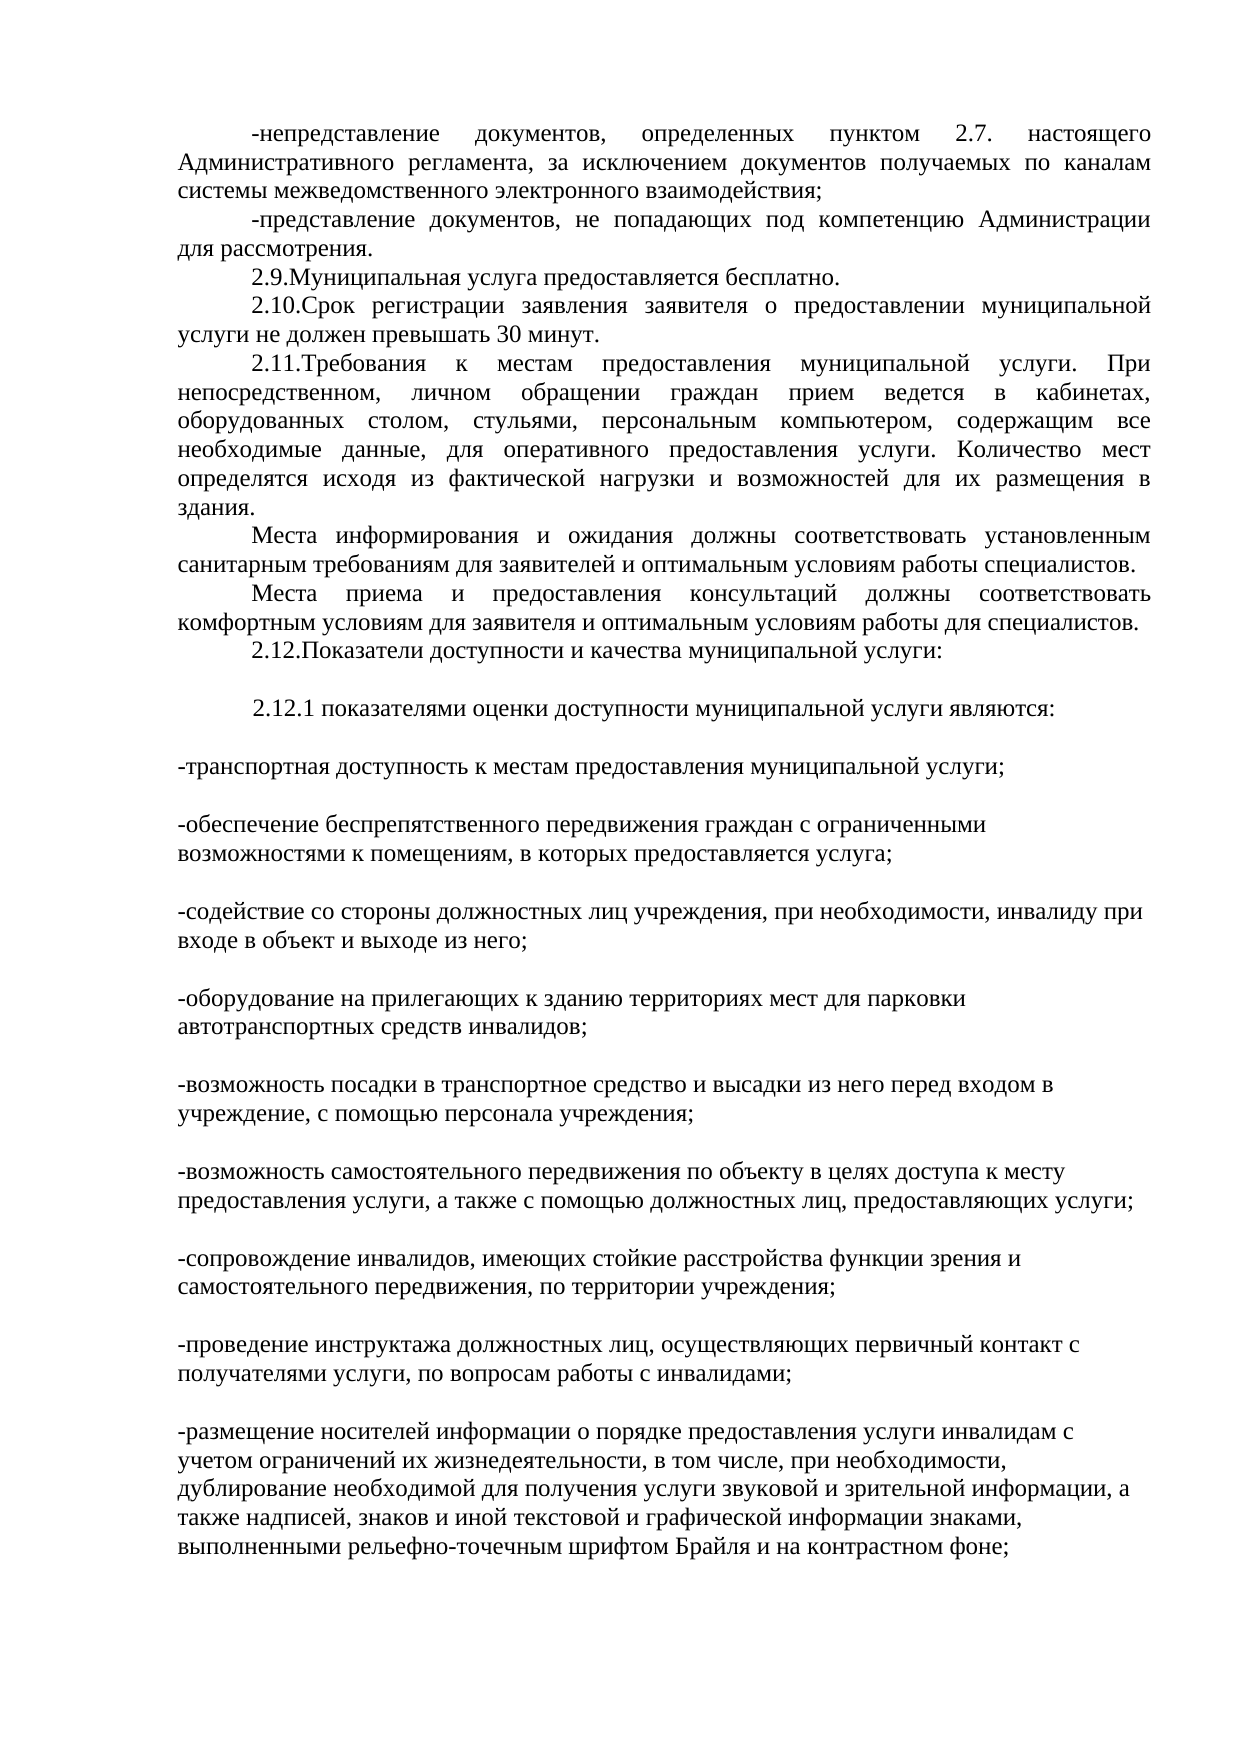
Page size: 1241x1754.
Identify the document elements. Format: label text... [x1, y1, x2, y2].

text Места информирования и ожидания должны соответствовать установленным санитарным требованиям для заявителей и оптимальным условиям работы специалистов. [177, 521, 1152, 578]
text -представление документов, не попадающих под компетенцию Администрации для рассмотрения. [177, 204, 1152, 262]
text -сопровождение инвалидов, имеющих стойкие расстройства функции зрения и самостоятельного передвижения, по территории учреждения; [177, 1243, 1152, 1300]
text -возможность посадки в транспортное средство и высадки из него перед входом в учреждение, с помощью персонала учреждения; [177, 1069, 1152, 1127]
text -транспортная доступность к местам предоставления муниципальной услуги; [177, 751, 1152, 780]
text -непредставление документов, определенных пунктом 2.7. настоящего Административного регламента, за исключением документов получаемых по каналам системы межведомственного электронного взаимодействия; [177, 118, 1152, 204]
text 2.12.1 показателями оценки доступности муниципальной услуги являются: [177, 693, 1152, 722]
text -содействие со стороны должностных лиц учреждения, при необходимости, инвалиду при входе в объект и выходе из него; [177, 896, 1152, 953]
text 2.12.Показатели доступности и качества муниципальной услуги: [177, 636, 1152, 664]
text -проведение инструктажа должностных лиц, осуществляющих первичный контакт с получателями услуги, по вопросам работы с инвалидами; [177, 1329, 1152, 1387]
text 2.11.Требования к местам предоставления муниципальной услуги. При непосредственном, личном обращении граждан прием ведется в кабинетах, оборудованных столом, стульями, персональным компьютером, содержащим все необходимые данные, для оперативного предоставления услуги. Количество мест определятся исходя из фактической нагрузки и возможностей для их размещения в здания. [177, 348, 1152, 521]
text -размещение носителей информации о порядке предоставления услуги инвалидам с учетом ограничений их жизнедеятельности, в том числе, при необходимости, дублирование необходимой для получения услуги звуковой и зрительной информации, а также надписей, знаков и иной текстовой и графической информации знаками, выполненными рельефно-точечным шрифтом Брайля и на контрастном фоне; [177, 1416, 1152, 1560]
text -оборудование на прилегающих к зданию территориях мест для парковки автотранспортных средств инвалидов; [177, 983, 1152, 1040]
text 2.10.Срок регистрации заявления заявителя о предоставлении муниципальной услуги не должен превышать 30 минут. [177, 291, 1152, 348]
text 2.9.Муниципальная услуга предоставляется бесплатно. [177, 262, 1152, 291]
text -возможность самостоятельного передвижения по объекту в целях доступа к месту предоставления услуги, а также с помощью должностных лиц, предоставляющих услуги; [177, 1156, 1152, 1213]
text -обеспечение беспрепятственного передвижения граждан с ограниченными возможностями к помещениям, в которых предоставляется услуга; [177, 809, 1152, 867]
text Места приема и предоставления консультаций должны соответствовать комфортным условиям для заявителя и оптимальным условиям работы для специалистов. [177, 578, 1152, 636]
